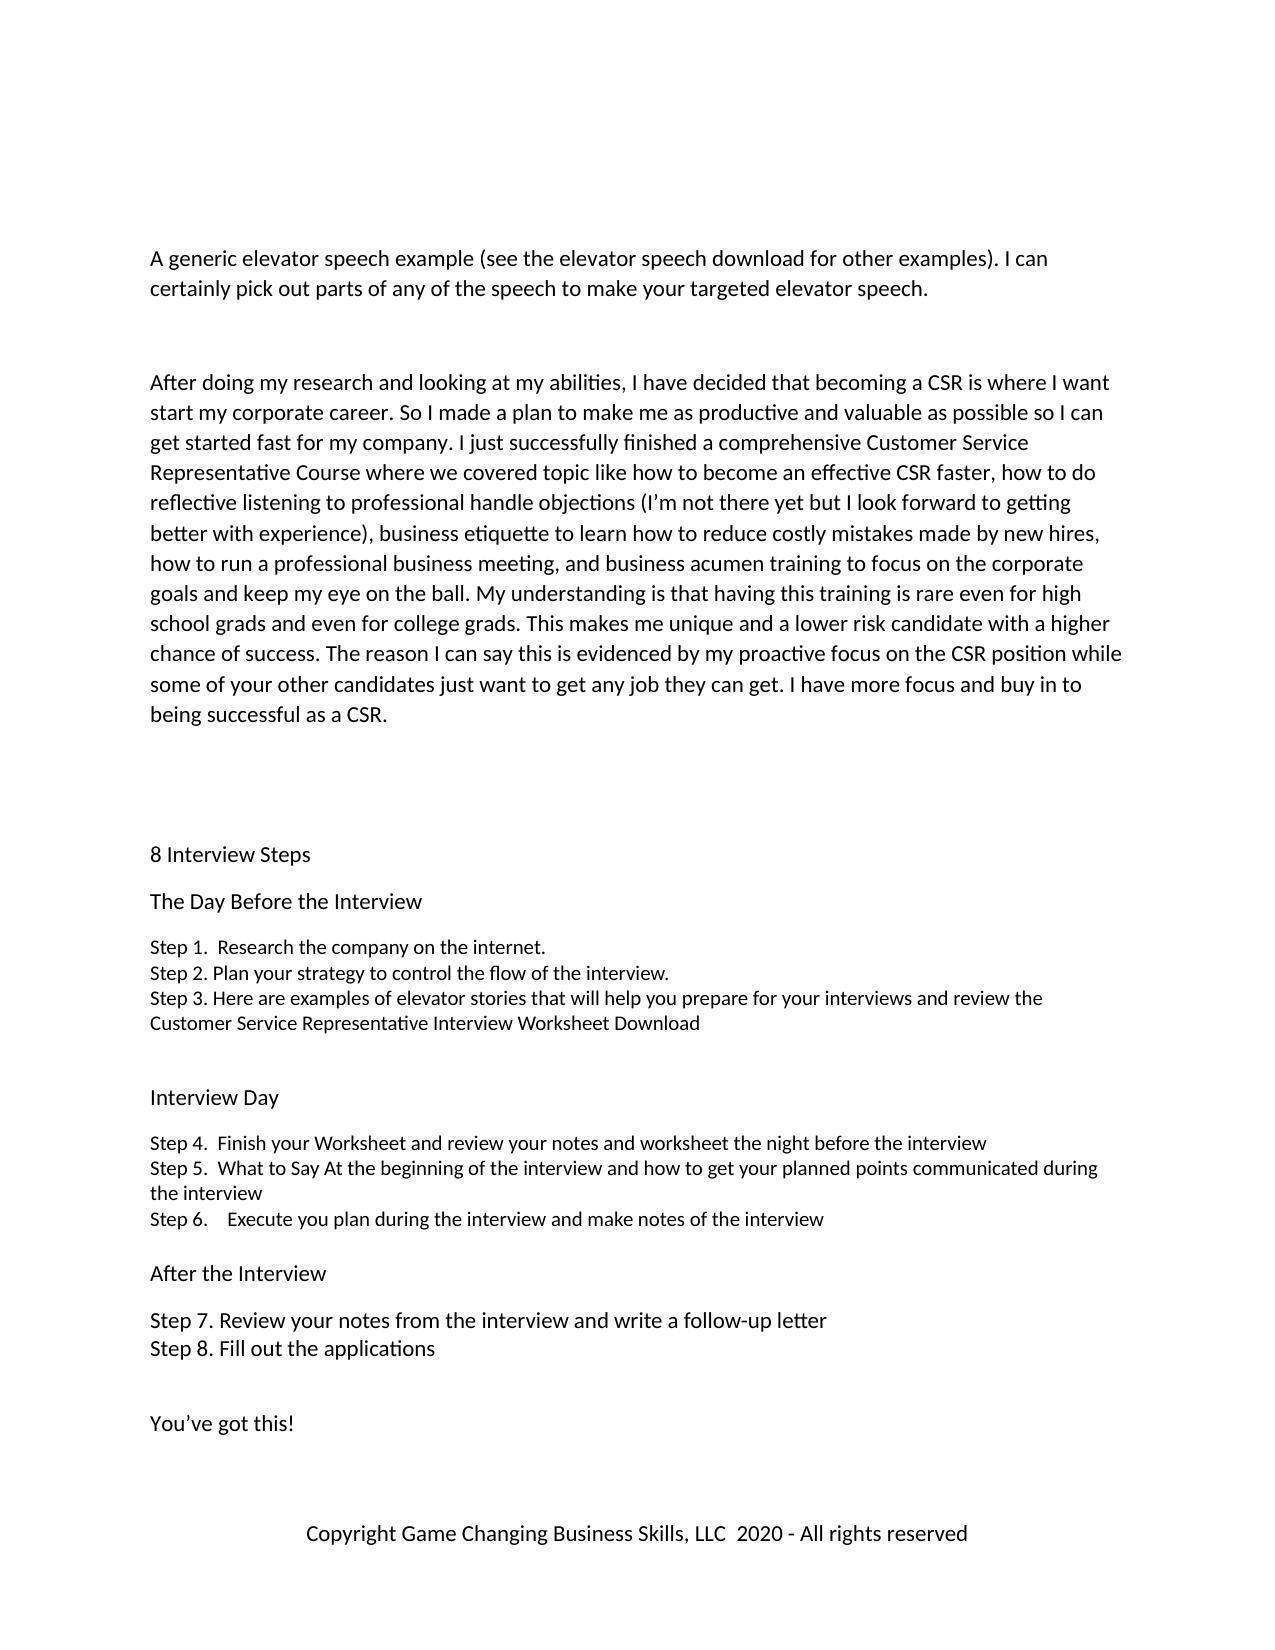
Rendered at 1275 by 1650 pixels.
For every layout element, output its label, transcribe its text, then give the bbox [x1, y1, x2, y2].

text Step 6. Execute you plan during the interview and make notes of the interview [150, 1206, 1125, 1231]
text Step 1. Research the company on the internet. [150, 934, 1125, 960]
text A generic elevator speech example (see the elevator speech download for other examples). I can certainly pick out parts of any of the speech to make your targeted elevator speech. [150, 244, 1125, 302]
text After the Interview [150, 1259, 1125, 1287]
text After doing my research and looking at my abilities, I have decided that becoming a CSR is where I want start my corporate career. So I made a plan to make me as productive and valuable as possible so I can get started fast for my company. I just successfully finished a comprehensive Customer Service Representative Course where we covered topic like how to become an effective CSR faster, how to do reflective listening to professional handle objections (I’m not there yet but I look forward to getting better with experience), business etiquette to learn how to reduce costly mistakes made by new hires, how to run a professional business meeting, and business acumen training to focus on the corporate goals and keep my eye on the ball. My understanding is that having this training is rare even for high school grads and even for college grads. This makes me unique and a lower risk candidate with a higher chance of success. The reason I can say this is evidenced by my proactive focus on the CSR position while some of your other candidates just want to get any job they can get. I have more focus and buy in to being successful as a CSR. [150, 368, 1125, 728]
text 8 Interview Steps [150, 841, 1125, 869]
text Step 3. Here are examples of elevator stories that will help you prepare for your interviews and review the Customer Service Representative Interview Worksheet Download [150, 985, 1125, 1036]
text The Day Before the Interview [150, 887, 1125, 916]
text Step 4. Finish your Worksheet and review your notes and worksheet the night before the interview [150, 1130, 1125, 1155]
text Step 5. What to Say At the beginning of the interview and how to get your planned points communicated during the interview [150, 1155, 1125, 1206]
text Step 8. Fill out the applications [150, 1334, 1125, 1362]
text Step 2. Plan your strategy to control the flow of the interview. [150, 960, 1125, 985]
text Step 7. Review your notes from the interview and write a follow-up letter [150, 1306, 1125, 1334]
text Interview Day [150, 1083, 1125, 1111]
text You’ve got this! [150, 1409, 1125, 1437]
